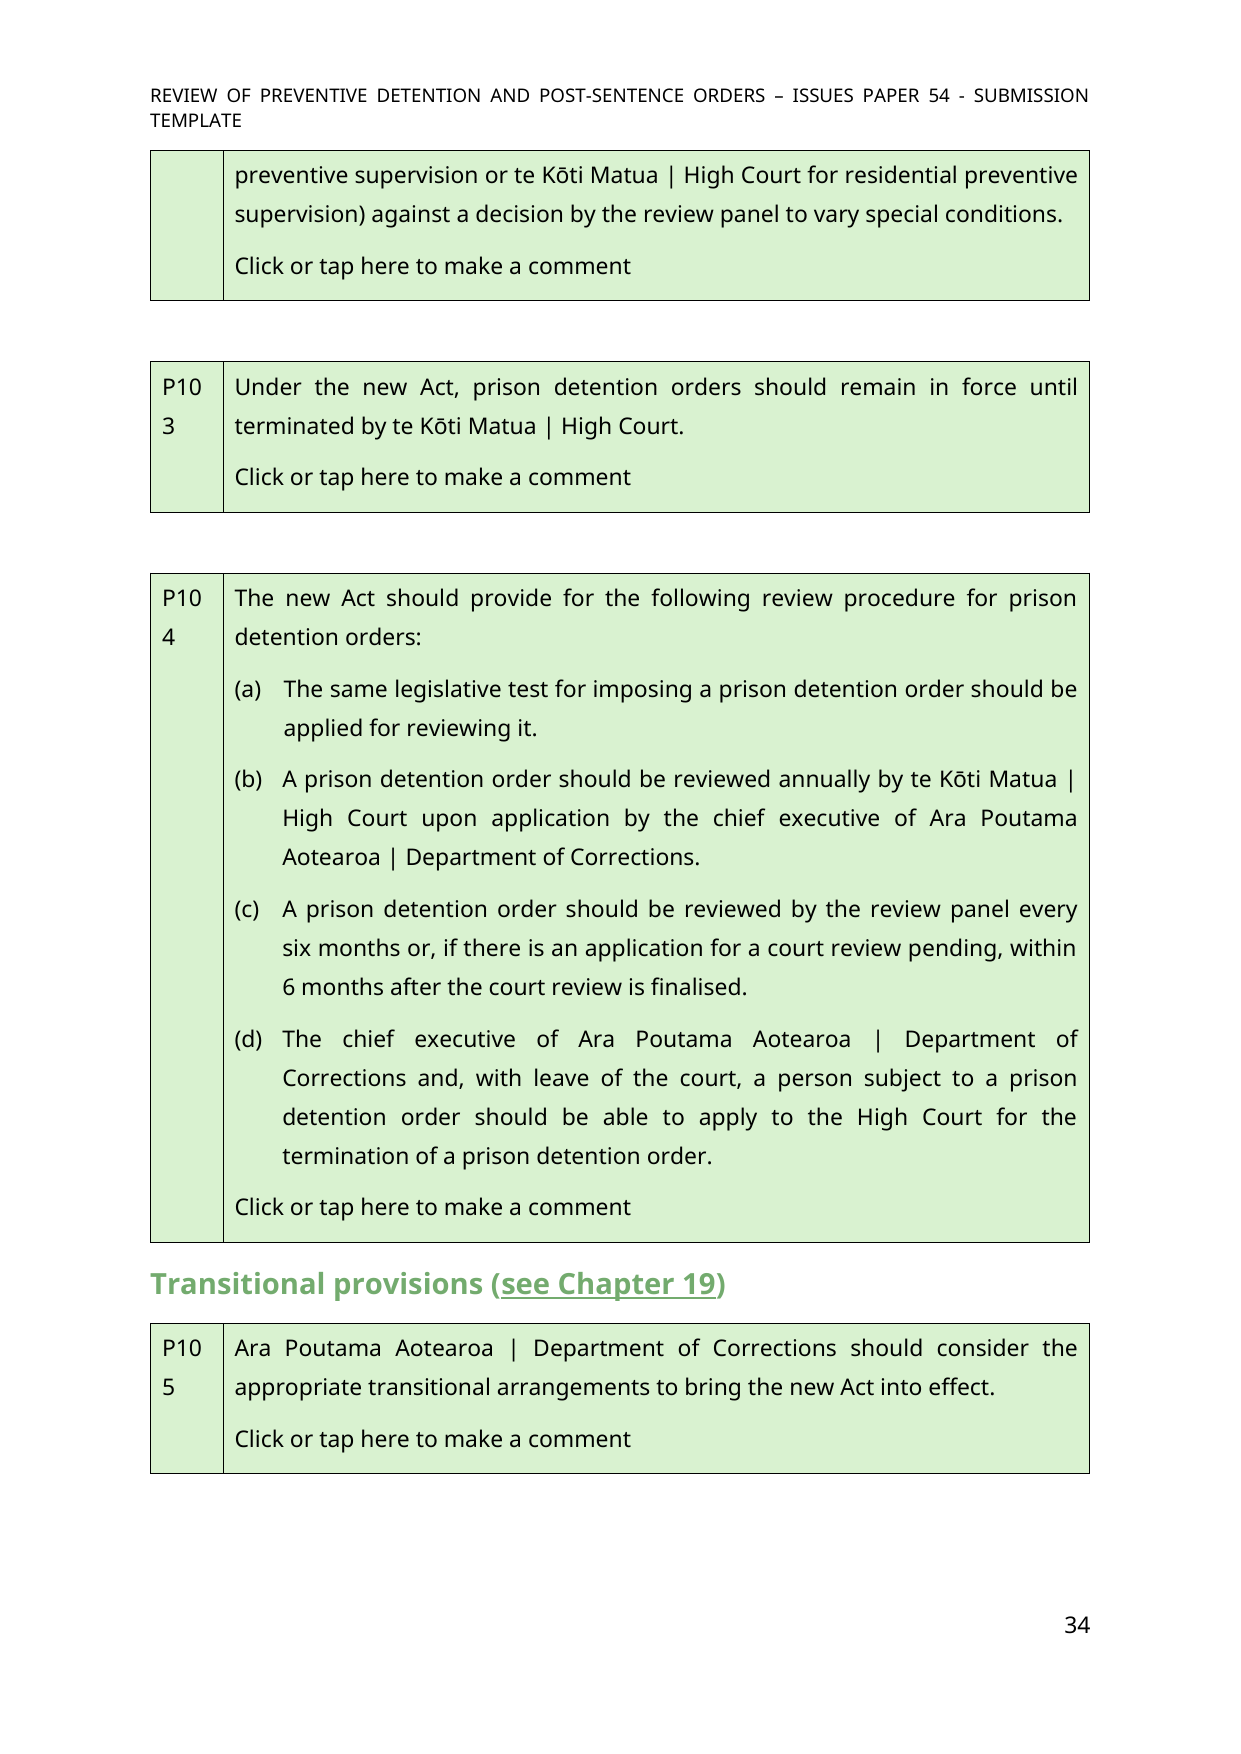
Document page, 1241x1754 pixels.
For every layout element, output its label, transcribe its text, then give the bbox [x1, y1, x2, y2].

table_header P104 [151, 574, 223, 1242]
table_header Ara Poutama Aotearoa | Department of Corrections should consider the appropriate transitional arrangements to bring the new Act into effect. [224, 1324, 1089, 1473]
table_header The new Act should provide for the following review procedure for prison detention orders: The same legislative test for imposing a prison detention order should be applied for reviewing it. A prison detention order should be reviewed annually by te Kōti Matua | High Court upon application by the chief executive of Ara Poutama Aotearoa | Department of Corrections. A prison detention order should be reviewed by the review panel every six months or, if there is an application for a court review pending, within 6 months after the court review is finalised. The chief executive of Ara Poutama Aotearoa | Department of Corrections and, with leave of the court, a person subject to a prison detention order should be able to apply to the High Court for the termination of a prison detention order. [224, 574, 1089, 1242]
table_header Under the new Act, prison detention orders should remain in force until terminated by te Kōti Matua | High Court. [224, 362, 1089, 512]
table_header P105 [151, 1324, 223, 1473]
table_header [224, 151, 1089, 300]
table_header P103 [151, 362, 223, 512]
text Transitional provisions (see Chapter 19) [150, 1263, 1090, 1303]
table_header P102 [151, 151, 223, 300]
